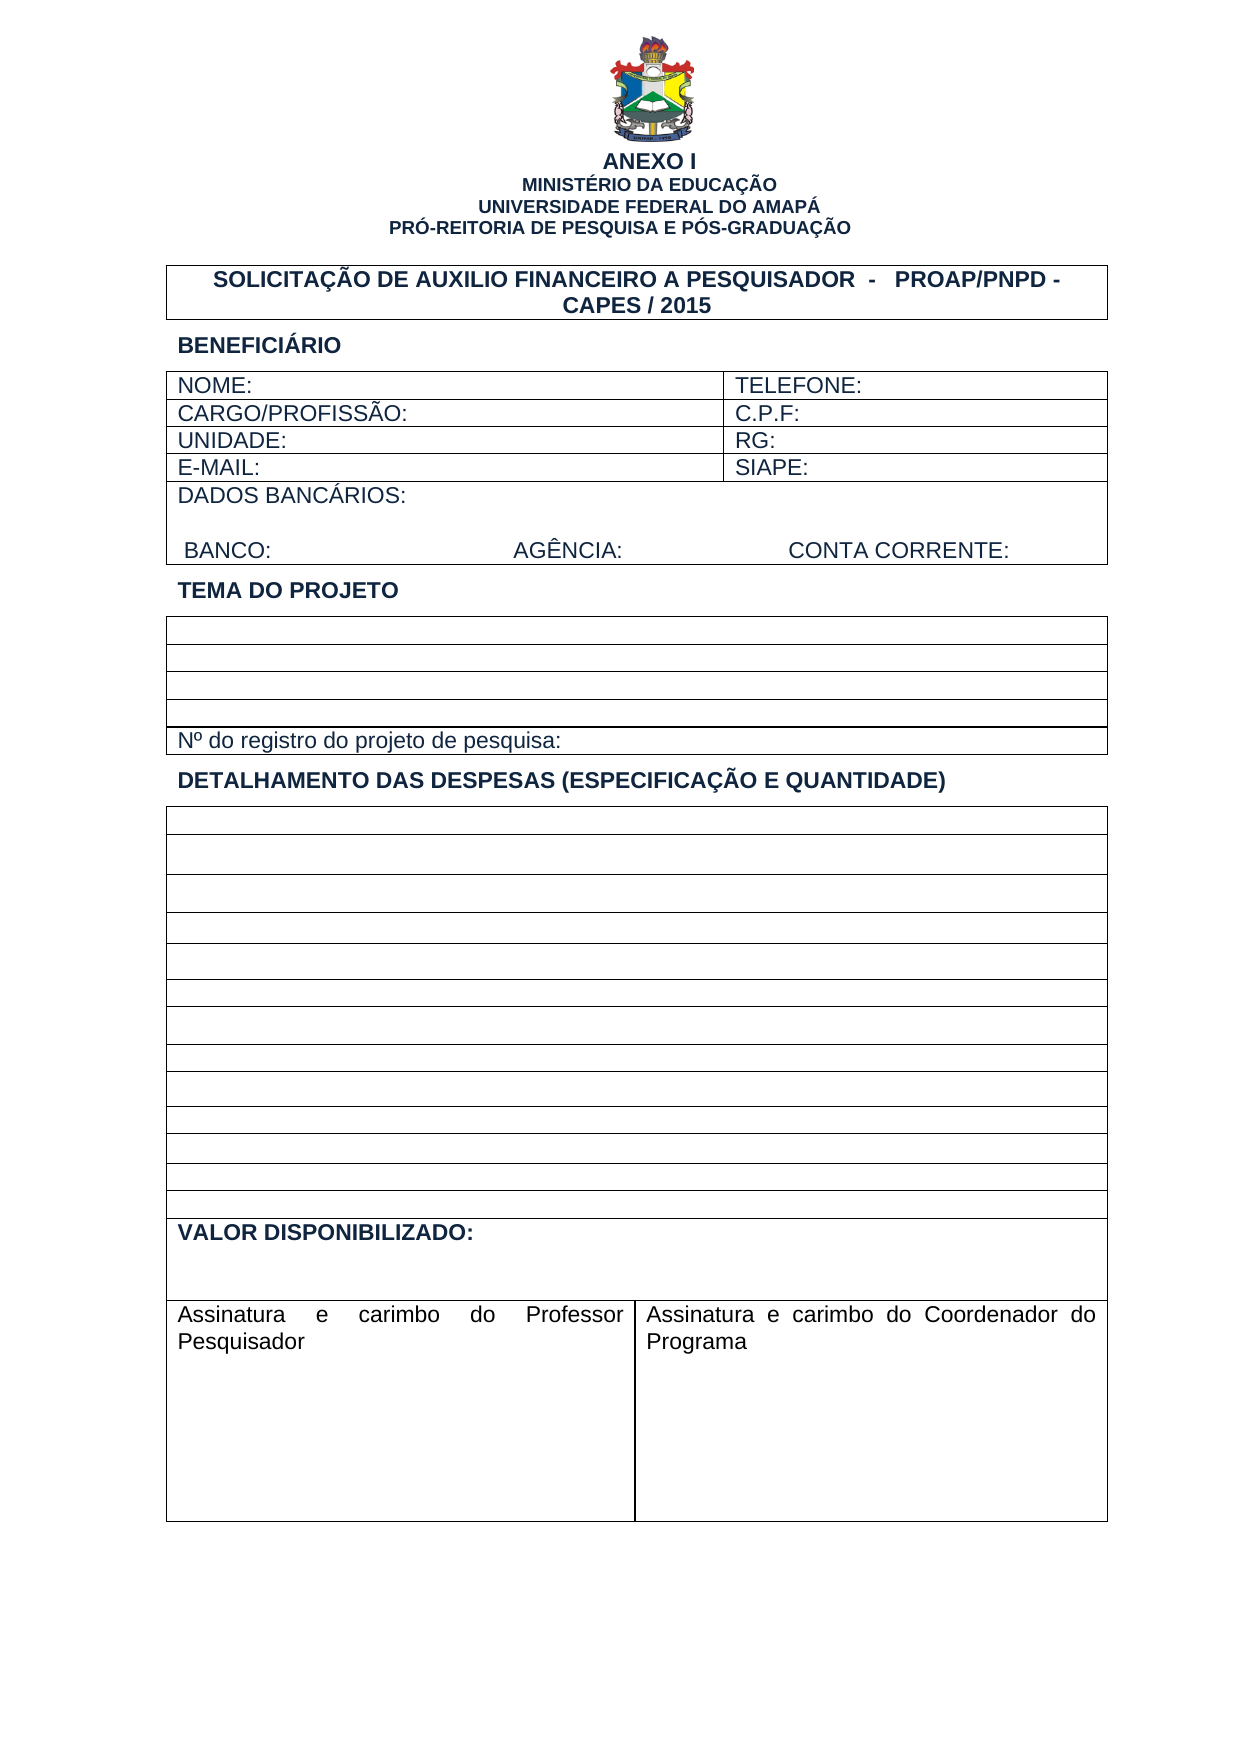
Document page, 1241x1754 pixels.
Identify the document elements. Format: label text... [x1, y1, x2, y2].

table_cell RG: [724, 427, 1107, 453]
table_cell [167, 1072, 1107, 1106]
table_cell [167, 913, 1107, 943]
subtitle UNIVERSIDADE FEDERAL DO AMAPÁ [177, 196, 1121, 217]
table_cell UNIDADE: [167, 427, 723, 453]
table_cell [167, 980, 1107, 1006]
text DETALHAMENTO DAS DESPESAS (ESPECIFICAÇÃO E QUANTIDADE) [177, 767, 1063, 794]
table_header [167, 617, 1107, 643]
table_cell [167, 672, 1107, 699]
table_header NOME: [167, 372, 723, 398]
table_cell VALOR DISPONIBILIZADO: [167, 1219, 1107, 1300]
table_cell [167, 1164, 1107, 1190]
table_cell [167, 645, 1107, 671]
text TEMA DO PROJETO [177, 577, 1063, 603]
table_cell [167, 700, 1107, 726]
table_cell [167, 1045, 1107, 1071]
table_header SOLICITAÇÃO DE AUXILIO FINANCEIRO A PESQUISADOR - PROAP/PNPD -CAPES / 2015 [167, 266, 1107, 319]
table_cell Nº do registro do projeto de pesquisa: [167, 728, 1107, 754]
table_cell [167, 835, 1107, 874]
subtitle MINISTÉRIO DA EDUCAÇÃO [177, 174, 1121, 196]
table_cell [167, 944, 1107, 979]
table_cell CARGO/PROFISSÃO: [167, 400, 723, 426]
table_cell [167, 1107, 1107, 1133]
text PRÓ-REITORIA DE PESQUISA E PÓS-GRADUAÇÃO [177, 217, 1063, 239]
table_cell [167, 875, 1107, 912]
table_cell SIAPE: [724, 454, 1107, 481]
table_cell [167, 1191, 1107, 1217]
text BENEFICIÁRIO [177, 332, 1063, 359]
picture [610, 36, 694, 142]
table_cell Assinatura e carimbo do Professor Pesquisador [167, 1301, 634, 1521]
table_cell C.P.F: [724, 400, 1107, 426]
table_cell Assinatura e carimbo do Coordenador do Programa [636, 1301, 1107, 1521]
table_cell [167, 1007, 1107, 1044]
table_cell [167, 1134, 1107, 1163]
table_header TELEFONE: [724, 372, 1107, 398]
subtitle ANEXO I [177, 148, 1121, 174]
table_header [167, 807, 1107, 833]
table_cell DADOS BANCÁRIOS: BANCO: AGÊNCIA: CONTA CORRENTE: [167, 482, 1107, 564]
table_cell E-MAIL: [167, 454, 723, 481]
